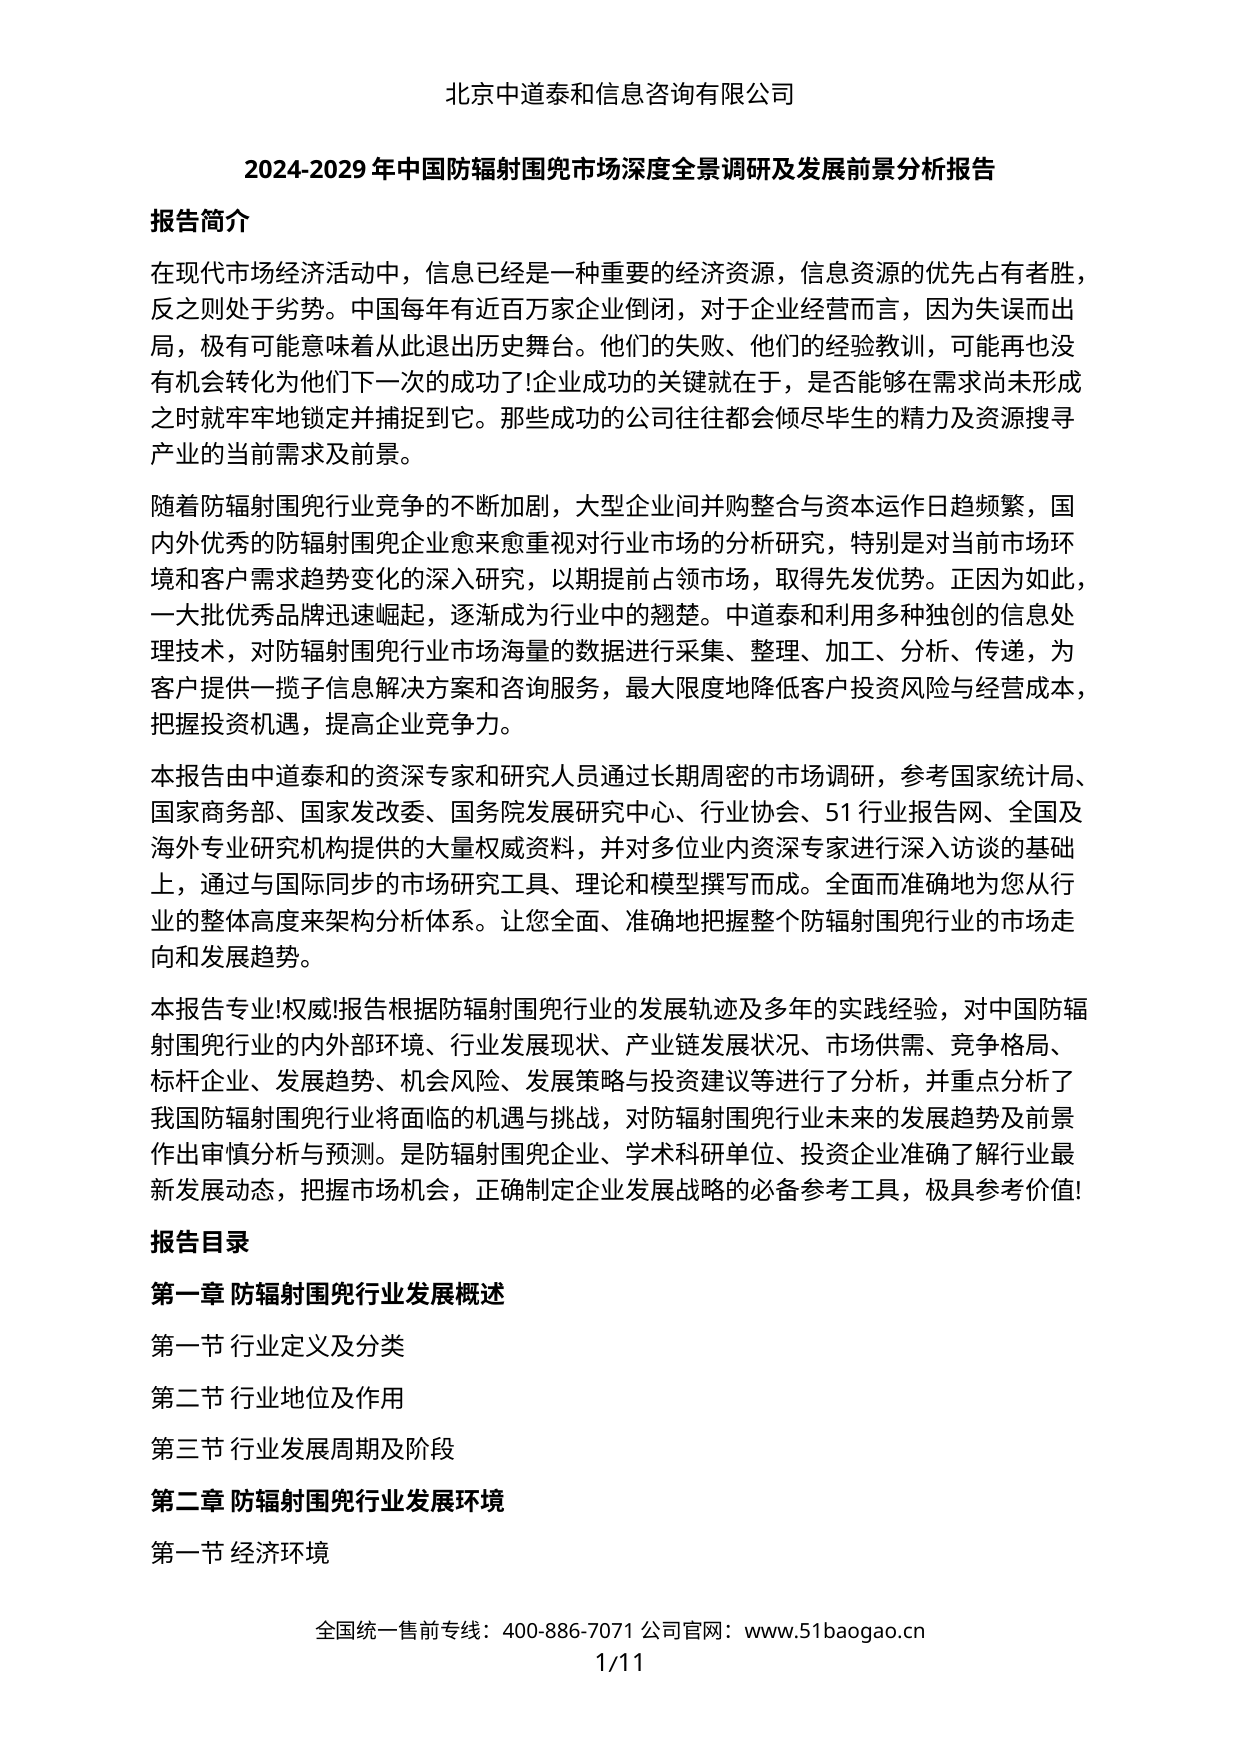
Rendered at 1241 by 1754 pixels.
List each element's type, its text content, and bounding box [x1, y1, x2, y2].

text 在现代市场经济活动中，信息已经是一种重要的经济资源，信息资源的优先占有者胜，反之则处于劣势。中国每年有近百万家企业倒闭，对于企业经营而言，因为失误而出局，极有可能意味着从此退出历史舞台。他们的失败、他们的经验教训，可能再也没有机会转化为他们下一次的成功了!企业成功的关键就在于，是否能够在需求尚未形成之时就牢牢地锁定并捕捉到它。那些成功的公司往往都会倾尽毕生的精力及资源搜寻产业的当前需求及前景。 [150, 254, 1090, 471]
text 第二节 行业地位及作用 [150, 1378, 1090, 1414]
text 第二章 防辐射围兜行业发展环境 [150, 1482, 1090, 1518]
text 第一章 防辐射围兜行业发展概述 [150, 1274, 1090, 1311]
text 2024-2029年中国防辐射围兜市场深度全景调研及发展前景分析报告 [150, 150, 1090, 186]
text 报告目录 [150, 1222, 1090, 1259]
text 本报告由中道泰和的资深专家和研究人员通过长期周密的市场调研，参考国家统计局、国家商务部、国家发改委、国务院发展研究中心、行业协会、51行业报告网、全国及海外专业研究机构提供的大量权威资料，并对多位业内资深专家进行深入访谈的基础上，通过与国际同步的市场研究工具、理论和模型撰写而成。全面而准确地为您从行业的整体高度来架构分析体系。让您全面、准确地把握整个防辐射围兜行业的市场走向和发展趋势。 [150, 756, 1090, 974]
text 第一节 经济环境 [150, 1534, 1090, 1570]
text 第三节 行业发展周期及阶段 [150, 1430, 1090, 1466]
text 本报告专业!权威!报告根据防辐射围兜行业的发展轨迹及多年的实践经验，对中国防辐射围兜行业的内外部环境、行业发展现状、产业链发展状况、市场供需、竞争格局、标杆企业、发展趋势、机会风险、发展策略与投资建议等进行了分析，并重点分析了我国防辐射围兜行业将面临的机遇与挑战，对防辐射围兜行业未来的发展趋势及前景作出审慎分析与预测。是防辐射围兜企业、学术科研单位、投资企业准确了解行业最新发展动态，把握市场机会，正确制定企业发展战略的必备参考工具，极具参考价值! [150, 989, 1090, 1207]
text 第一节 行业定义及分类 [150, 1326, 1090, 1362]
text 报告简介 [150, 202, 1090, 238]
text 随着防辐射围兜行业竞争的不断加剧，大型企业间并购整合与资本运作日趋频繁，国内外优秀的防辐射围兜企业愈来愈重视对行业市场的分析研究，特别是对当前市场环境和客户需求趋势变化的深入研究，以期提前占领市场，取得先发优势。正因为如此，一大批优秀品牌迅速崛起，逐渐成为行业中的翘楚。中道泰和利用多种独创的信息处理技术，对防辐射围兜行业市场海量的数据进行采集、整理、加工、分析、传递，为客户提供一揽子信息解决方案和咨询服务，最大限度地降低客户投资风险与经营成本，把握投资机遇，提高企业竞争力。 [150, 487, 1090, 741]
